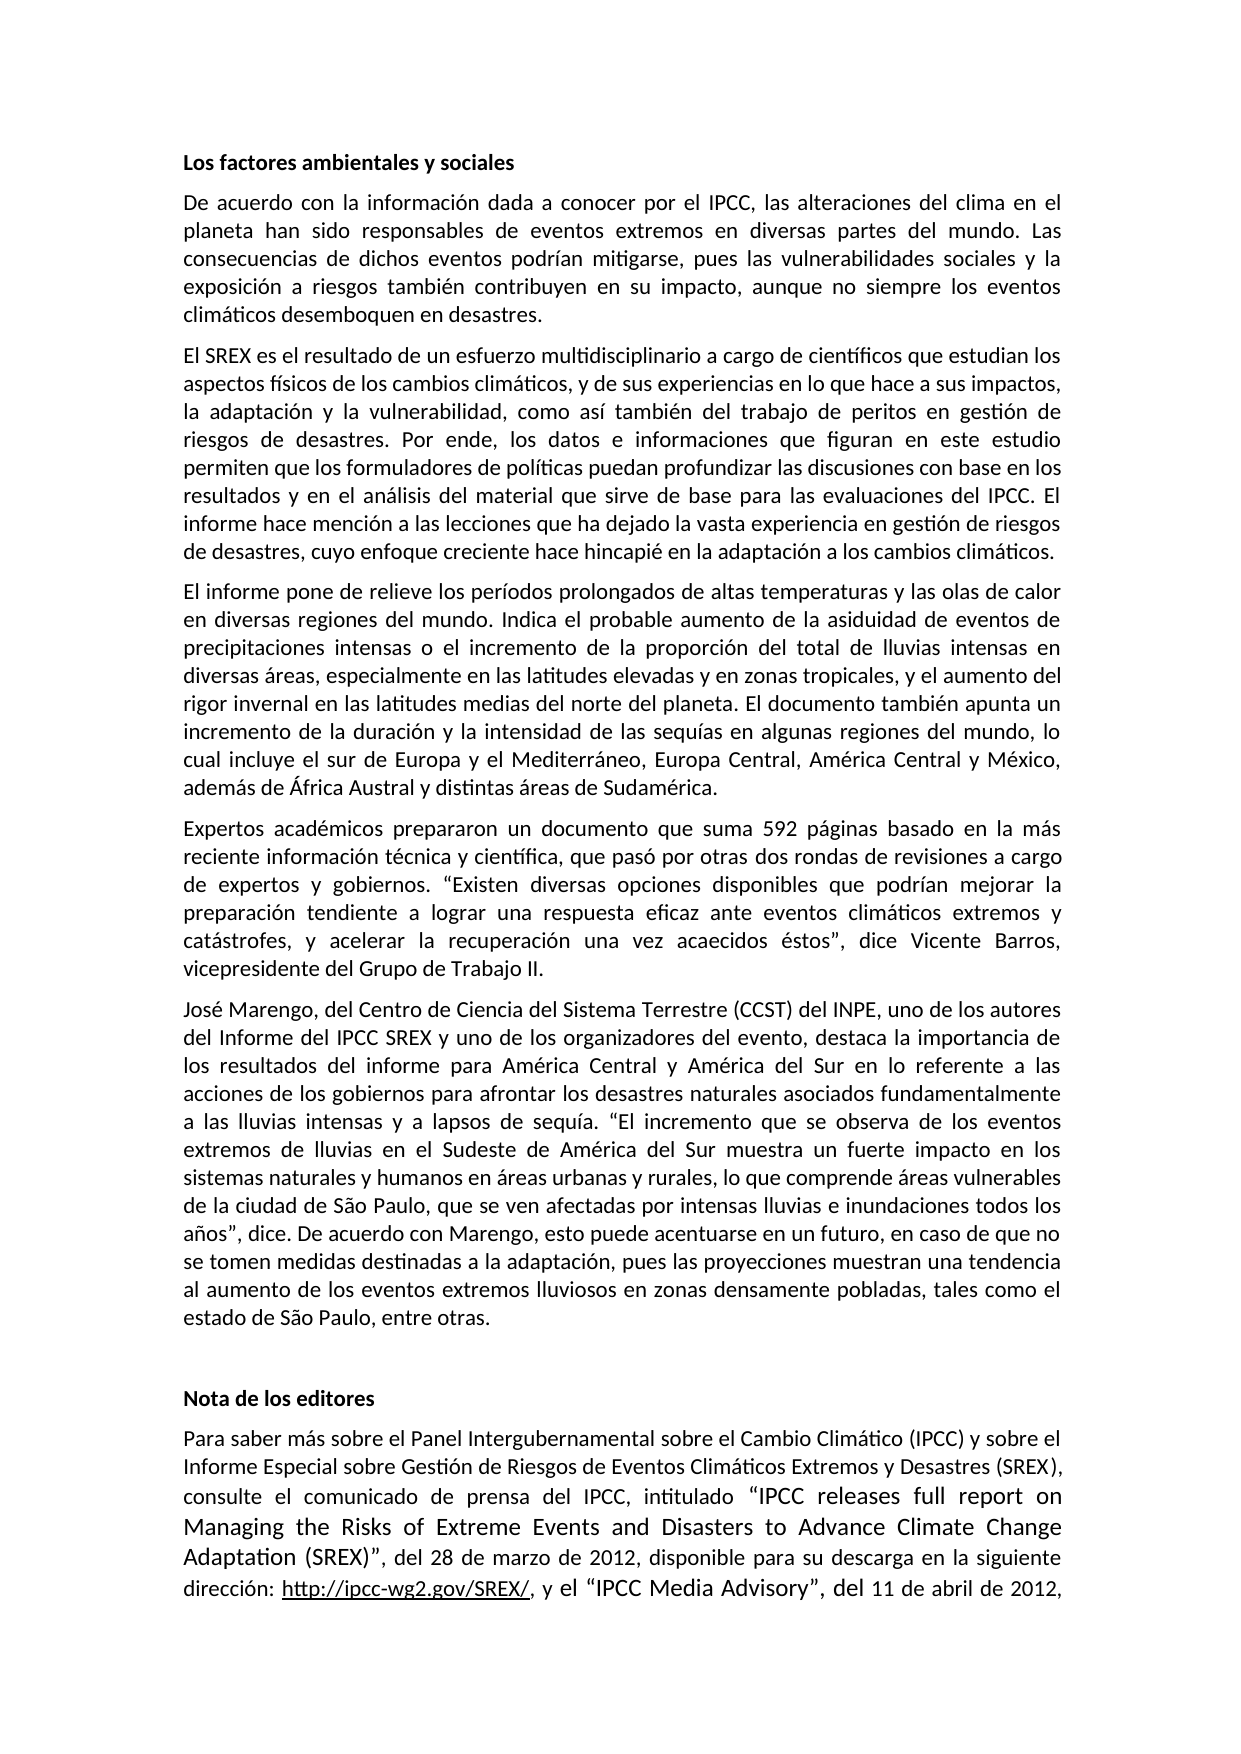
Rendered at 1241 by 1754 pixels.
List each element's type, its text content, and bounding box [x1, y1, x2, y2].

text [183, 1424, 1063, 1603]
text José Marengo, del Centro de Ciencia del Sistema Terrestre (CCST) del INPE, uno de los autores del Informe del IPCC SREX y uno de los organizadores del evento, destaca la importancia de los resultados del informe para América Central y América del Sur en lo referente a las acciones de los gobiernos para afrontar los desastres naturales asociados fundamentalmente a las lluvias intensas y a lapsos de sequía. “El incremento que se observa de los eventos extremos de lluvias en el Sudeste de América del Sur muestra un fuerte impacto en los sistemas naturales y humanos en áreas urbanas y rurales, lo que comprende áreas vulnerables de la ciudad de São Paulo, que se ven afectadas por intensas lluvias e inundaciones todos los años”, dice. De acuerdo con Marengo, esto puede acentuarse en un futuro, en caso de que no se tomen medidas destinadas a la adaptación, pues las proyecciones muestran una tendencia al aumento de los eventos extremos lluviosos en zonas densamente pobladas, tales como el estado de São Paulo, entre otras. [183, 995, 1063, 1331]
text Expertos académicos prepararon un documento que suma 592 páginas basado en la más reciente información técnica y científica, que pasó por otras dos rondas de revisiones a cargo de expertos y gobiernos. “Existen diversas opciones disponibles que podrían mejorar la preparación tendiente a lograr una respuesta eficaz ante eventos climáticos extremos y catástrofes, y acelerar la recuperación una vez acaecidos éstos”, dice Vicente Barros, vicepresidente del Grupo de Trabajo II. [183, 814, 1063, 982]
text El informe pone de relieve los períodos prolongados de altas temperaturas y las olas de calor en diversas regiones del mundo. Indica el probable aumento de la asiduidad de eventos de precipitaciones intensas o el incremento de la proporción del total de lluvias intensas en diversas áreas, especialmente en las latitudes elevadas y en zonas tropicales, y el aumento del rigor invernal en las latitudes medias del norte del planeta. El documento también apunta un incremento de la duración y la intensidad de las sequías en algunas regiones del mundo, lo cual incluye el sur de Europa y el Mediterráneo, Europa Central, América Central y México, además de África Austral y distintas áreas de Sudamérica. [183, 577, 1063, 802]
text Los factores ambientales y sociales [183, 148, 1063, 176]
text Nota de los editores [183, 1384, 1063, 1412]
text De acuerdo con la información dada a conocer por el IPCC, las alteraciones del clima en el planeta han sido responsables de eventos extremos en diversas partes del mundo. Las consecuencias de dichos eventos podrían mitigarse, pues las vulnerabilidades sociales y la exposición a riesgos también contribuyen en su impacto, aunque no siempre los eventos climáticos desemboquen en desastres. [183, 188, 1063, 328]
text El SREX es el resultado de un esfuerzo multidisciplinario a cargo de científicos que estudian los aspectos físicos de los cambios climáticos, y de sus experiencias en lo que hace a sus impactos, la adaptación y la vulnerabilidad, como así también del trabajo de peritos en gestión de riesgos de desastres. Por ende, los datos e informaciones que figuran en este estudio permiten que los formuladores de políticas puedan profundizar las discusiones con base en los resultados y en el análisis del material que sirve de base para las evaluaciones del IPCC. El informe hace mención a las lecciones que ha dejado la vasta experiencia en gestión de riesgos de desastres, cuyo enfoque creciente hace hincapié en la adaptación a los cambios climáticos. [183, 341, 1063, 565]
